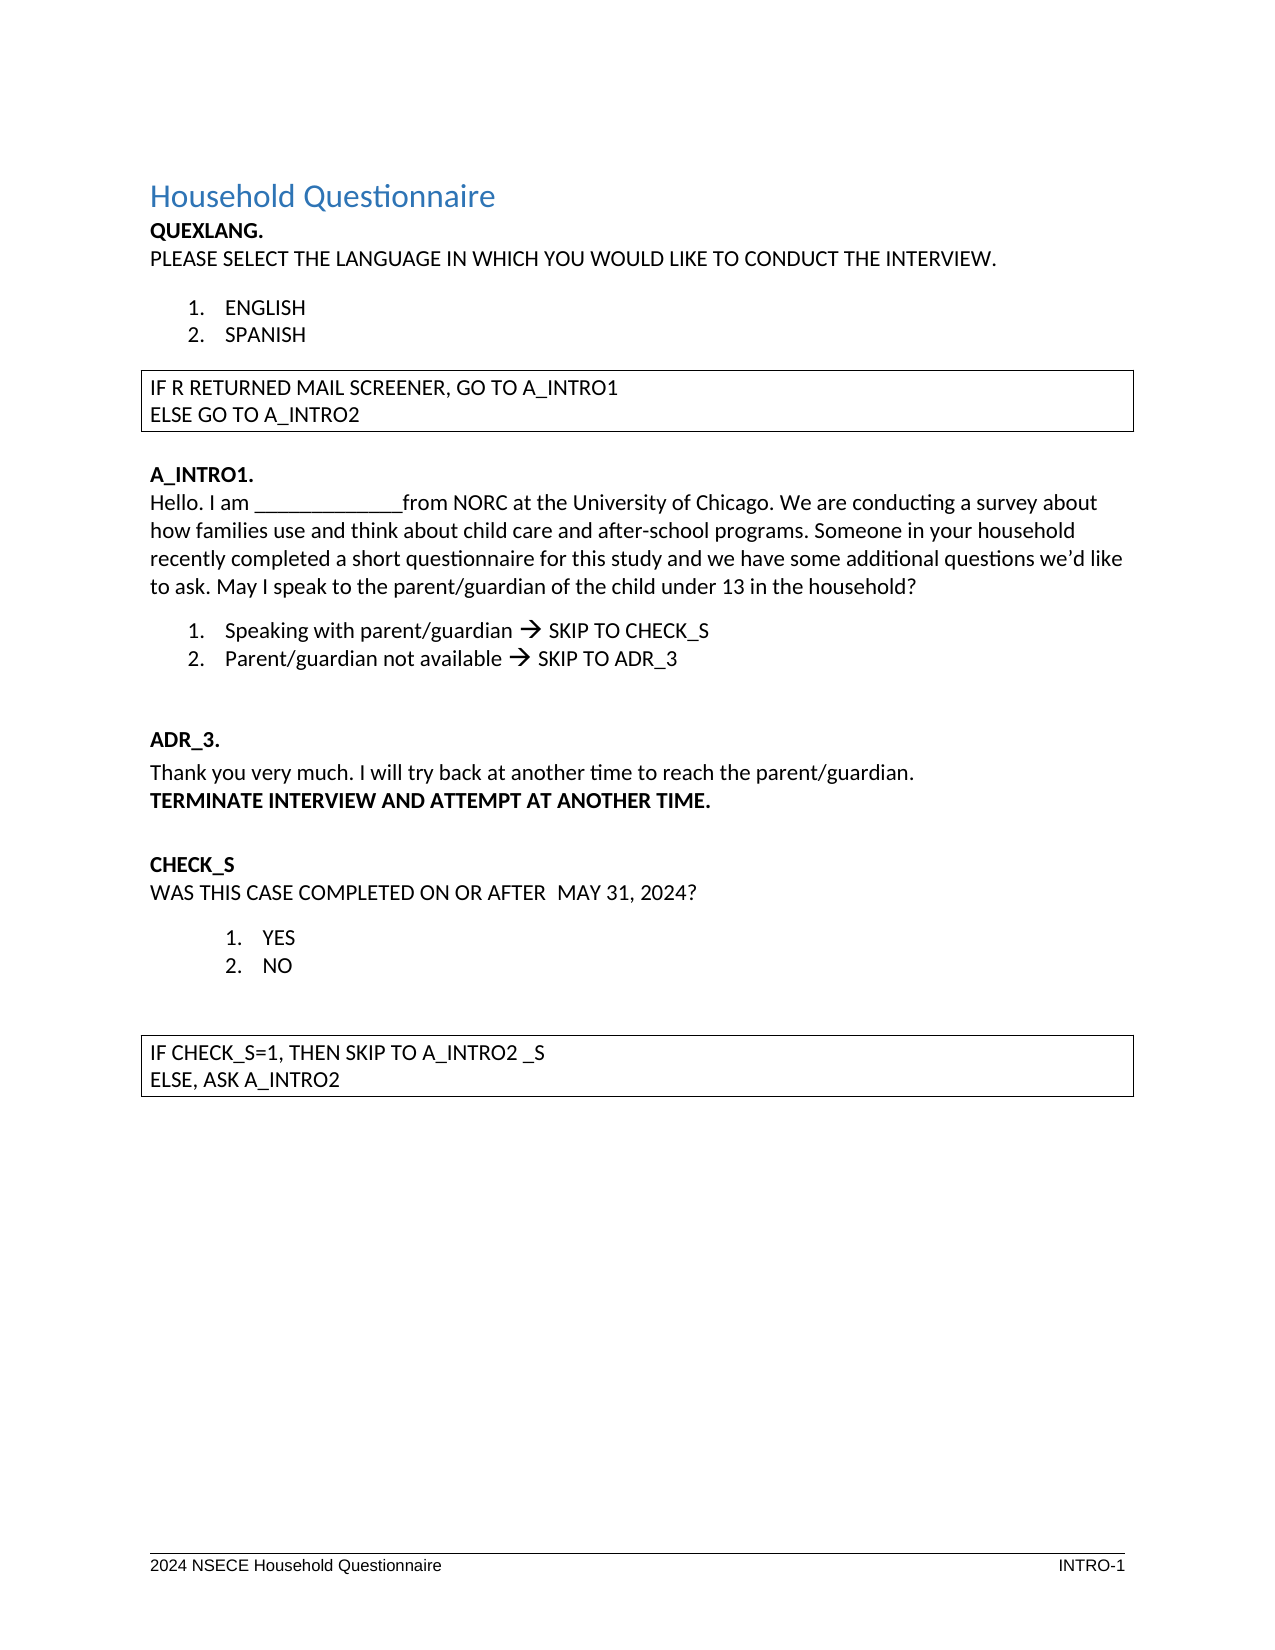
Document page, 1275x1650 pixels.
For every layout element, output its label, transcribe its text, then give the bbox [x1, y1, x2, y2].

text NO [225, 951, 1125, 979]
list SPANISH [187, 321, 1125, 349]
list YES [225, 923, 1125, 951]
list ENGLISH [187, 293, 1125, 321]
list Parent/guardian not available SKIP TO ADR_3 [187, 644, 1125, 673]
text TERMINATE INTERVIEW AND ATTEMPT AT ANOTHER TIME. [150, 786, 1125, 814]
text IF R RETURNED MAIL SCREENER, GO TO A_INTRO1 [142, 371, 1133, 397]
list Speaking with parent/guardian SKIP TO CHECK_S [187, 617, 1125, 644]
subtitle Household Questionnaire [150, 175, 1125, 216]
text Thank you very much. I will try back at another time to reach the parent/guardian. [150, 758, 1125, 786]
text Hello. I am _____________from NORC at the University of Chicago. We are conducting a survey about how families use and think about child care and after-school programs. Someone in your household recently completed a short questionnaire for this study and we have some additional questions we’d like to ask. May I speak to the parent/guardian of the child under 13 in the household? [150, 488, 1125, 600]
text A_INTRO1. [150, 460, 1125, 488]
list ADR_3. [150, 726, 1125, 754]
text QUEXLANG. [150, 216, 1125, 244]
list IF CHECK_S=1, THEN SKIP TO A_INTRO2 _S [142, 1036, 1133, 1062]
text WAS THIS CASE COMPLETED ON OR AFTER MAY 31, 2024? [150, 878, 1125, 906]
text ELSE GO TO A_INTRO2 [142, 397, 1133, 431]
list CHECK_S [150, 850, 1125, 878]
list ELSE, ASK A_INTRO2 [142, 1062, 1133, 1096]
text PLEASE SELECT THE LANGUAGE IN WHICH YOU WOULD LIKE TO CONDUCT THE INTERVIEW. [150, 244, 1125, 272]
